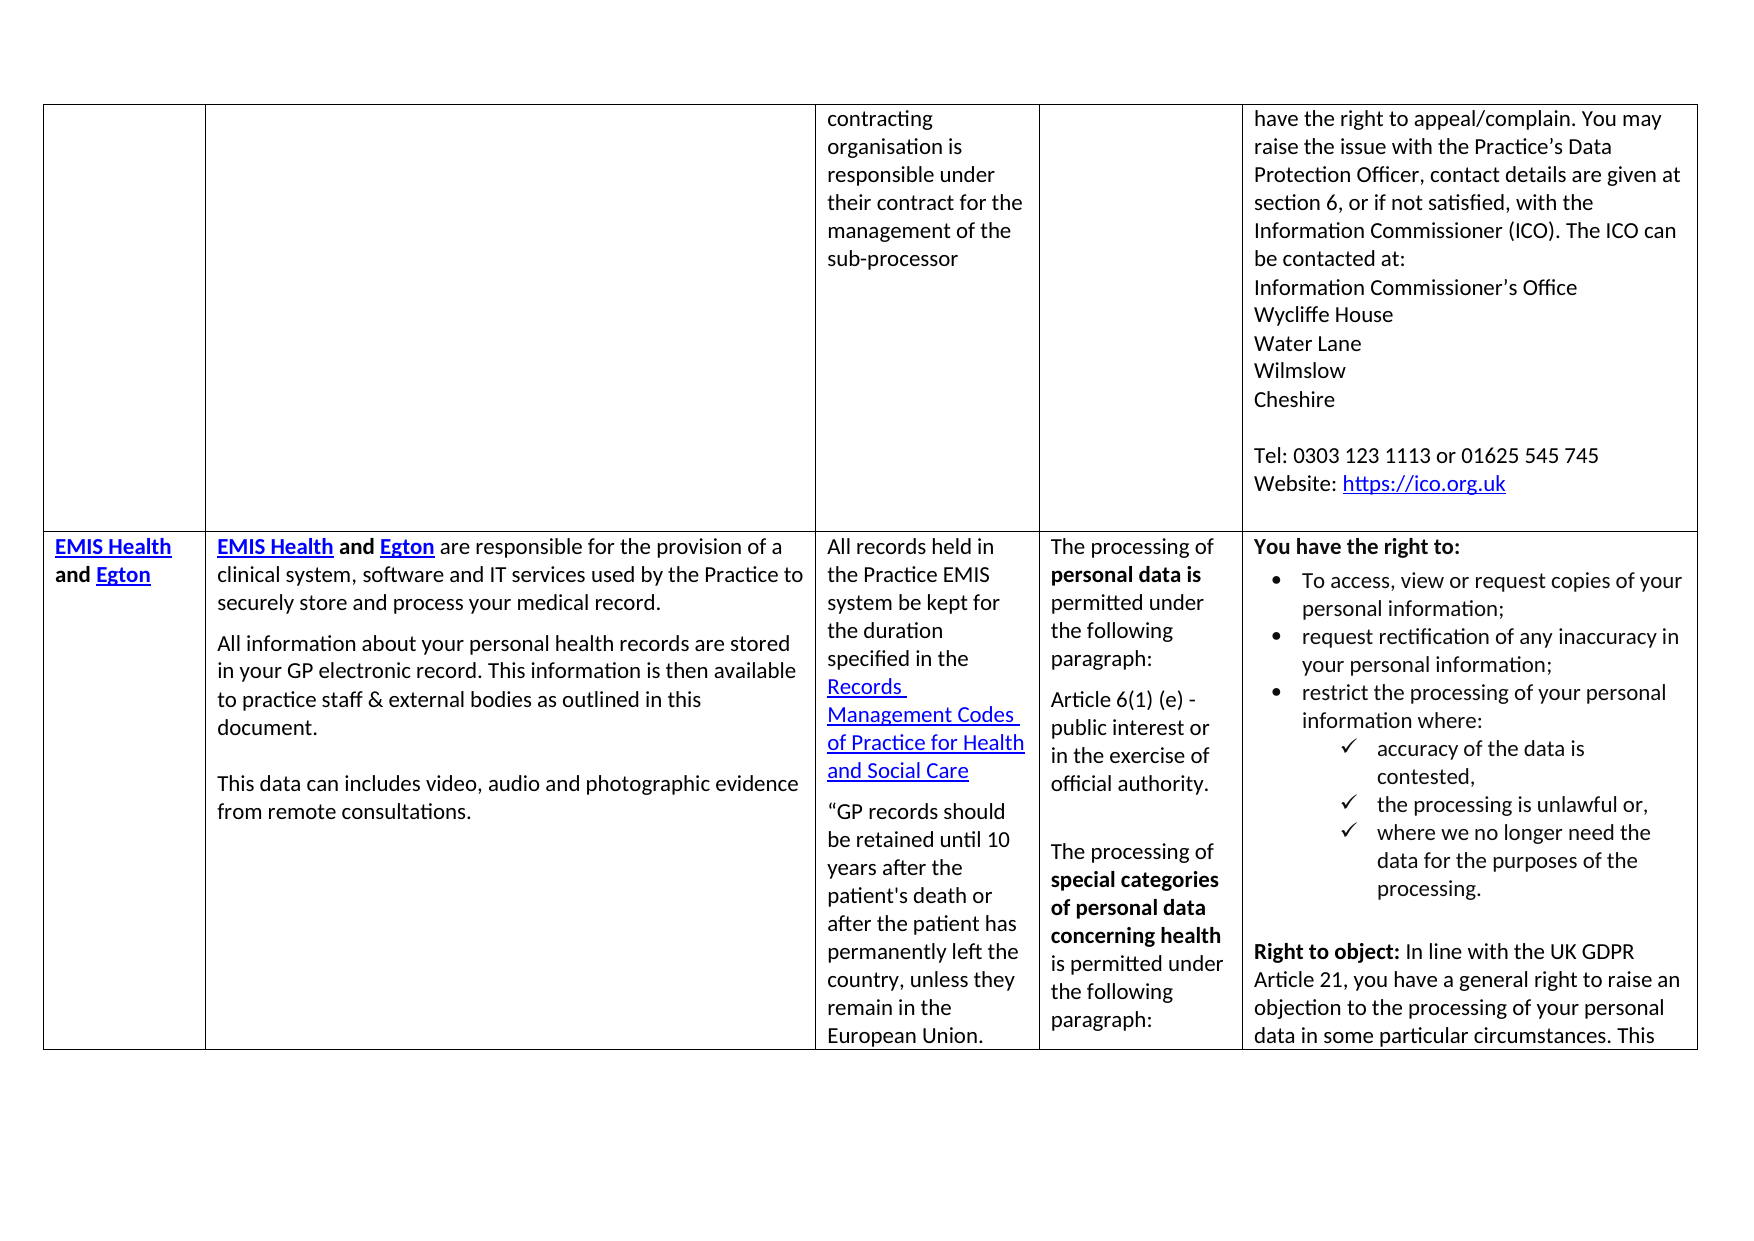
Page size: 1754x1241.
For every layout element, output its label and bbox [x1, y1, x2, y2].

table_cell [1040, 532, 1242, 1049]
table_cell [1243, 105, 1697, 531]
table_cell [206, 532, 815, 1049]
table_cell [1243, 532, 1697, 1049]
table_cell [1040, 105, 1242, 531]
table_cell [44, 532, 205, 1049]
table_cell [44, 105, 205, 531]
table_cell [816, 532, 1039, 1049]
table_cell [206, 105, 815, 531]
table_cell [816, 105, 1039, 531]
